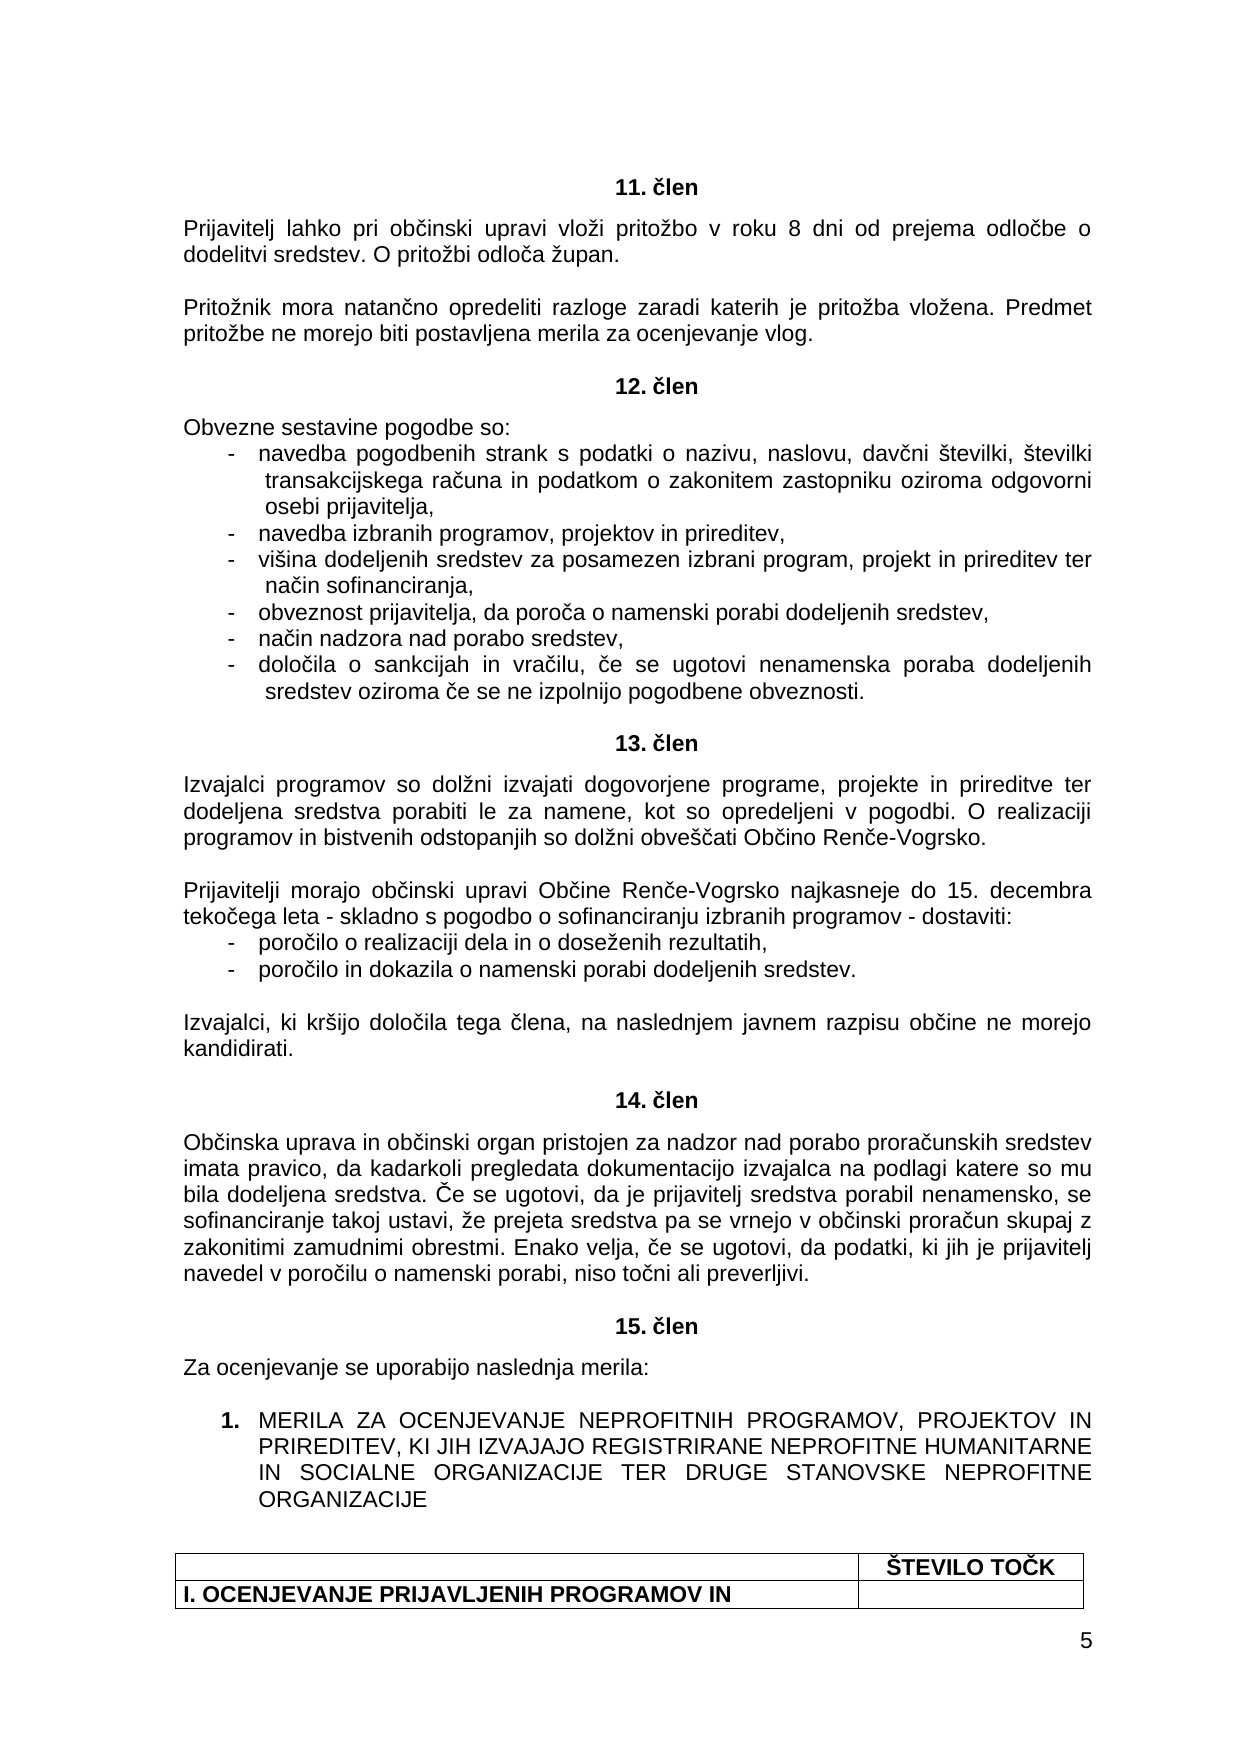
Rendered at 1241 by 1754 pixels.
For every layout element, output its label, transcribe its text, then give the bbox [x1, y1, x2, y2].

list navedba pogodbenih strank s podatki o nazivu, naslovu, davčni številki, številki transakcijskega računa in podatkom o zakonitem zastopniku oziroma odgovorni osebi prijavitelja, [227, 440, 1092, 519]
table_header ŠTEVILO TOČK [859, 1554, 1083, 1580]
table_cell [859, 1581, 1083, 1608]
list poročilo in dokazila o namenski porabi dodeljenih sredstev. [227, 956, 1092, 982]
text Občinska uprava in občinski organ pristojen za nadzor nad porabo proračunskih sredstev imata pravico, da kadarkoli pregledata dokumentacijo izvajalca na podlagi katere so mu bila dodeljena sredstva. Če se ugotovi, da je prijavitelj sredstva porabil nenamensko, se sofinanciranje takoj ustavi, že prejeta sredstva pa se vrnejo v občinski proračun skupaj z zakonitimi zamudnimi obrestmi. Enako velja, če se ugotovi, da podatki, ki jih je prijavitelj navedel v poročilu o namenski porabi, niso točni ali preverljivi. [183, 1128, 1092, 1287]
list člen [221, 1087, 1092, 1114]
list navedba izbranih programov, projektov in prireditev, [227, 519, 1092, 546]
list način nadzora nad porabo sredstev, [227, 625, 1092, 651]
list obveznost prijavitelja, da poroča o namenski porabi dodeljenih sredstev, [227, 598, 1092, 625]
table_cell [176, 1581, 858, 1608]
text Izvajalci programov so dolžni izvajati dogovorjene programe, projekte in prireditve ter dodeljena sredstva porabiti le za namene, kot so opredeljeni v pogodbi. O realizaciji programov in bistvenih odstopanjih so dolžni obveščati Občino Renče-Vogrsko. [183, 771, 1092, 850]
text Pritožnik mora natančno opredeliti razloge zaradi katerih je pritožba vložena. Predmet pritožbe ne morejo biti postavljena merila za ocenjevanje vlog. [183, 294, 1092, 347]
list določila o sankcijah in vračilu, če se ugotovi nenamenska poraba dodeljenih sredstev oziroma če se ne izpolnijo pogodbene obveznosti. [227, 651, 1092, 704]
list člen [221, 373, 1092, 399]
text Prijavitelj lahko pri občinski upravi vloži pritožbo v roku 8 dni od prejema odločbe o dodelitvi sredstev. O pritožbi odloča župan. [183, 215, 1092, 268]
text Obvezne sestavine pogodbe so: [183, 414, 1092, 440]
list člen [221, 174, 1092, 200]
table_header [176, 1554, 858, 1580]
text Izvajalci, ki kršijo določila tega člena, na naslednjem javnem razpisu občine ne morejo kandidirati. [183, 1008, 1092, 1061]
text Za ocenjevanje se uporabijo naslednja merila: [183, 1354, 1092, 1380]
text Prijavitelji morajo občinski upravi Občine Renče-Vogrsko najkasneje do 15. decembra tekočega leta - skladno s pogodbo o sofinanciranju izbranih programov - dostaviti: [183, 877, 1092, 929]
list MERILA ZA OCENJEVANJE NEPROFITNIH PROGRAMOV, PROJEKTOV IN PRIREDITEV, KI JIH IZVAJAJO REGISTRIRANE NEPROFITNE HUMANITARNE IN SOCIALNE ORGANIZACIJE TER DRUGE STANOVSKE NEPROFITNE ORGANIZACIJE [221, 1407, 1092, 1512]
list poročilo o realizaciji dela in o doseženih rezultatih, [227, 929, 1092, 956]
list višina dodeljenih sredstev za posamezen izbrani program, projekt in prireditev ter način sofinanciranja, [227, 546, 1092, 598]
list člen [221, 730, 1092, 757]
list člen [221, 1313, 1092, 1339]
